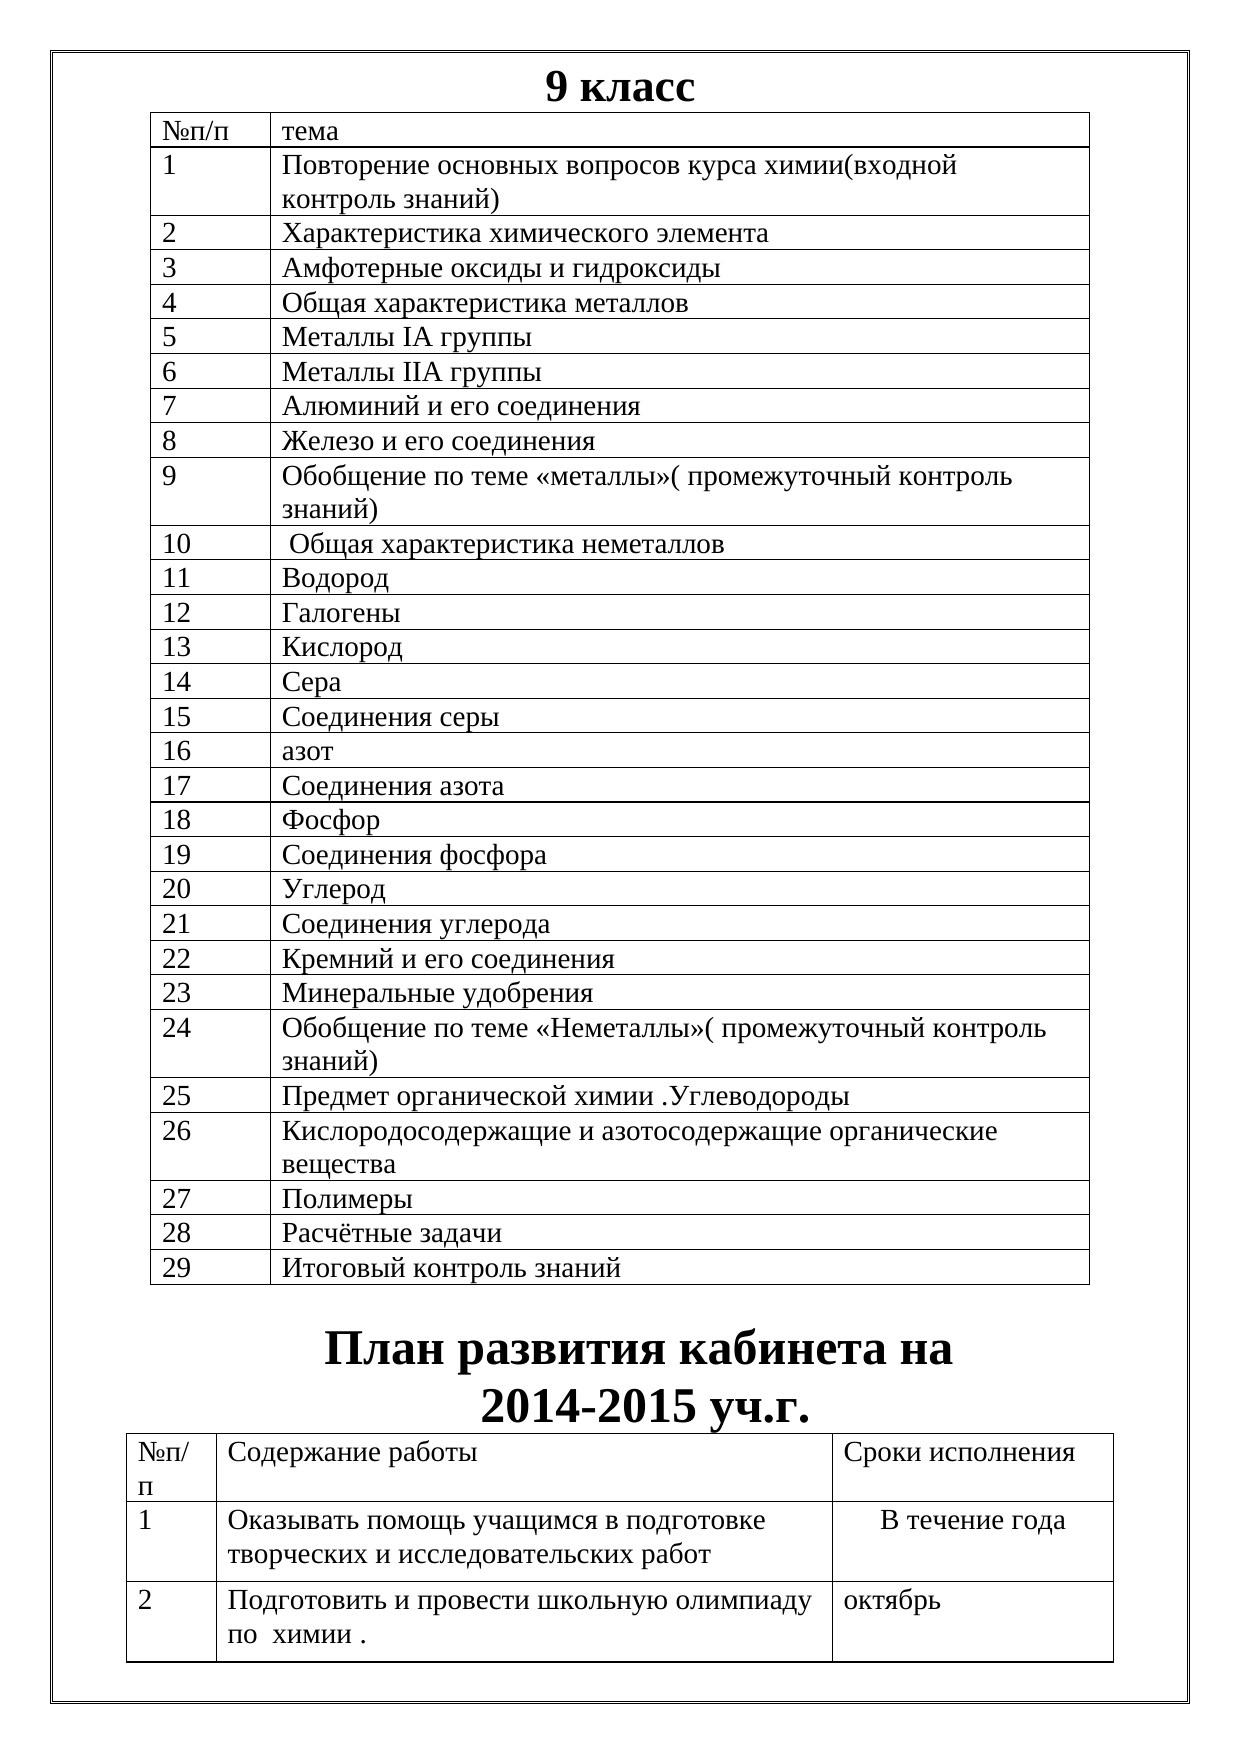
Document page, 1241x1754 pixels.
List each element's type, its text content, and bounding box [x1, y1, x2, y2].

table_cell Расчётные задачи [271, 1215, 1089, 1249]
table_cell Оказывать помощь учащимся в подготовке творческих и исследовательских работ [217, 1502, 832, 1581]
table_cell Предмет органической химии .Углеводороды [271, 1078, 1089, 1112]
table_cell 26 [151, 1113, 270, 1180]
table_cell Полимеры [271, 1181, 1089, 1214]
table_cell 4 [151, 285, 270, 318]
table_cell 29 [151, 1250, 270, 1283]
table_cell Металлы IА группы [271, 319, 1089, 353]
table_cell 19 [151, 837, 270, 871]
text 9 класс [59, 59, 1181, 112]
table_cell 21 [151, 906, 270, 940]
table_cell Кислород [271, 630, 1089, 663]
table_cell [217, 1582, 832, 1661]
table_cell 13 [151, 630, 270, 663]
table_cell 9 [151, 458, 270, 525]
table_cell Сера [271, 664, 1089, 698]
text 2014-2015 уч.г. [97, 1376, 1181, 1433]
table_cell Общая характеристика металлов [271, 285, 1089, 318]
table_cell В течение года [833, 1502, 1113, 1581]
table_cell Соединения фосфора [271, 837, 1089, 871]
table_cell Водород [271, 560, 1089, 594]
table_cell Амфотерные оксиды и гидроксиды [271, 250, 1089, 284]
table_cell 11 [151, 560, 270, 594]
table_cell Фосфор [271, 803, 1089, 836]
table_cell 15 [151, 699, 270, 732]
table_cell 5 [151, 319, 270, 353]
table_cell 18 [151, 803, 270, 836]
table_cell Обобщение по теме «Неметаллы»( промежуточный контроль знаний) [271, 1010, 1089, 1077]
table_cell Углерод [271, 872, 1089, 905]
table_cell 8 [151, 423, 270, 457]
table_header №п/п [127, 1434, 216, 1501]
table_cell Кремний и его соединения [271, 941, 1089, 974]
table_cell октябрь [833, 1582, 1113, 1661]
table_header Содержание работы [217, 1434, 832, 1501]
table_cell 12 [151, 595, 270, 628]
table_cell Обобщение по теме «металлы»( промежуточный контроль знаний) [271, 458, 1089, 525]
table_cell Кислородосодержащие и азотосодержащие органические вещества [271, 1113, 1089, 1180]
table_cell Итоговый контроль знаний [271, 1250, 1089, 1283]
table_header Сроки исполнения [833, 1434, 1113, 1501]
table_cell азот [271, 733, 1089, 767]
text План развития кабинета на [97, 1318, 1181, 1376]
table_cell 20 [151, 872, 270, 905]
table_cell 10 [151, 526, 270, 559]
table_cell Общая характеристика неметаллов [271, 526, 1089, 559]
table_cell Металлы IIА группы [271, 354, 1089, 387]
table_cell Характеристика химического элемента [271, 216, 1089, 249]
table_cell Галогены [271, 595, 1089, 628]
table_cell Соединения углерода [271, 906, 1089, 940]
table_cell 27 [151, 1181, 270, 1214]
table_cell 6 [151, 354, 270, 387]
table_cell Соединения азота [271, 768, 1089, 801]
table_cell 7 [151, 389, 270, 422]
table_cell 24 [151, 1010, 270, 1077]
table_cell Железо и его соединения [271, 423, 1089, 457]
table_cell Минеральные удобрения [271, 975, 1089, 1009]
table_cell 16 [151, 733, 270, 767]
table_cell 23 [151, 975, 270, 1009]
table_cell 28 [151, 1215, 270, 1249]
table_cell 1 [151, 148, 270, 214]
table_cell Алюминий и его соединения [271, 389, 1089, 422]
table_cell 2 [151, 216, 270, 249]
table_cell 25 [151, 1078, 270, 1112]
table_header №п/п [151, 113, 270, 146]
table_cell Повторение основных вопросов курса химии(входной контроль знаний) [271, 148, 1089, 214]
table_cell 1 [127, 1502, 216, 1581]
table_cell 22 [151, 941, 270, 974]
table_cell Соединения серы [271, 699, 1089, 732]
table_cell 3 [151, 250, 270, 284]
table_cell 2 [127, 1582, 216, 1661]
table_cell 17 [151, 768, 270, 801]
table_header тема [271, 113, 1089, 146]
table_cell 14 [151, 664, 270, 698]
